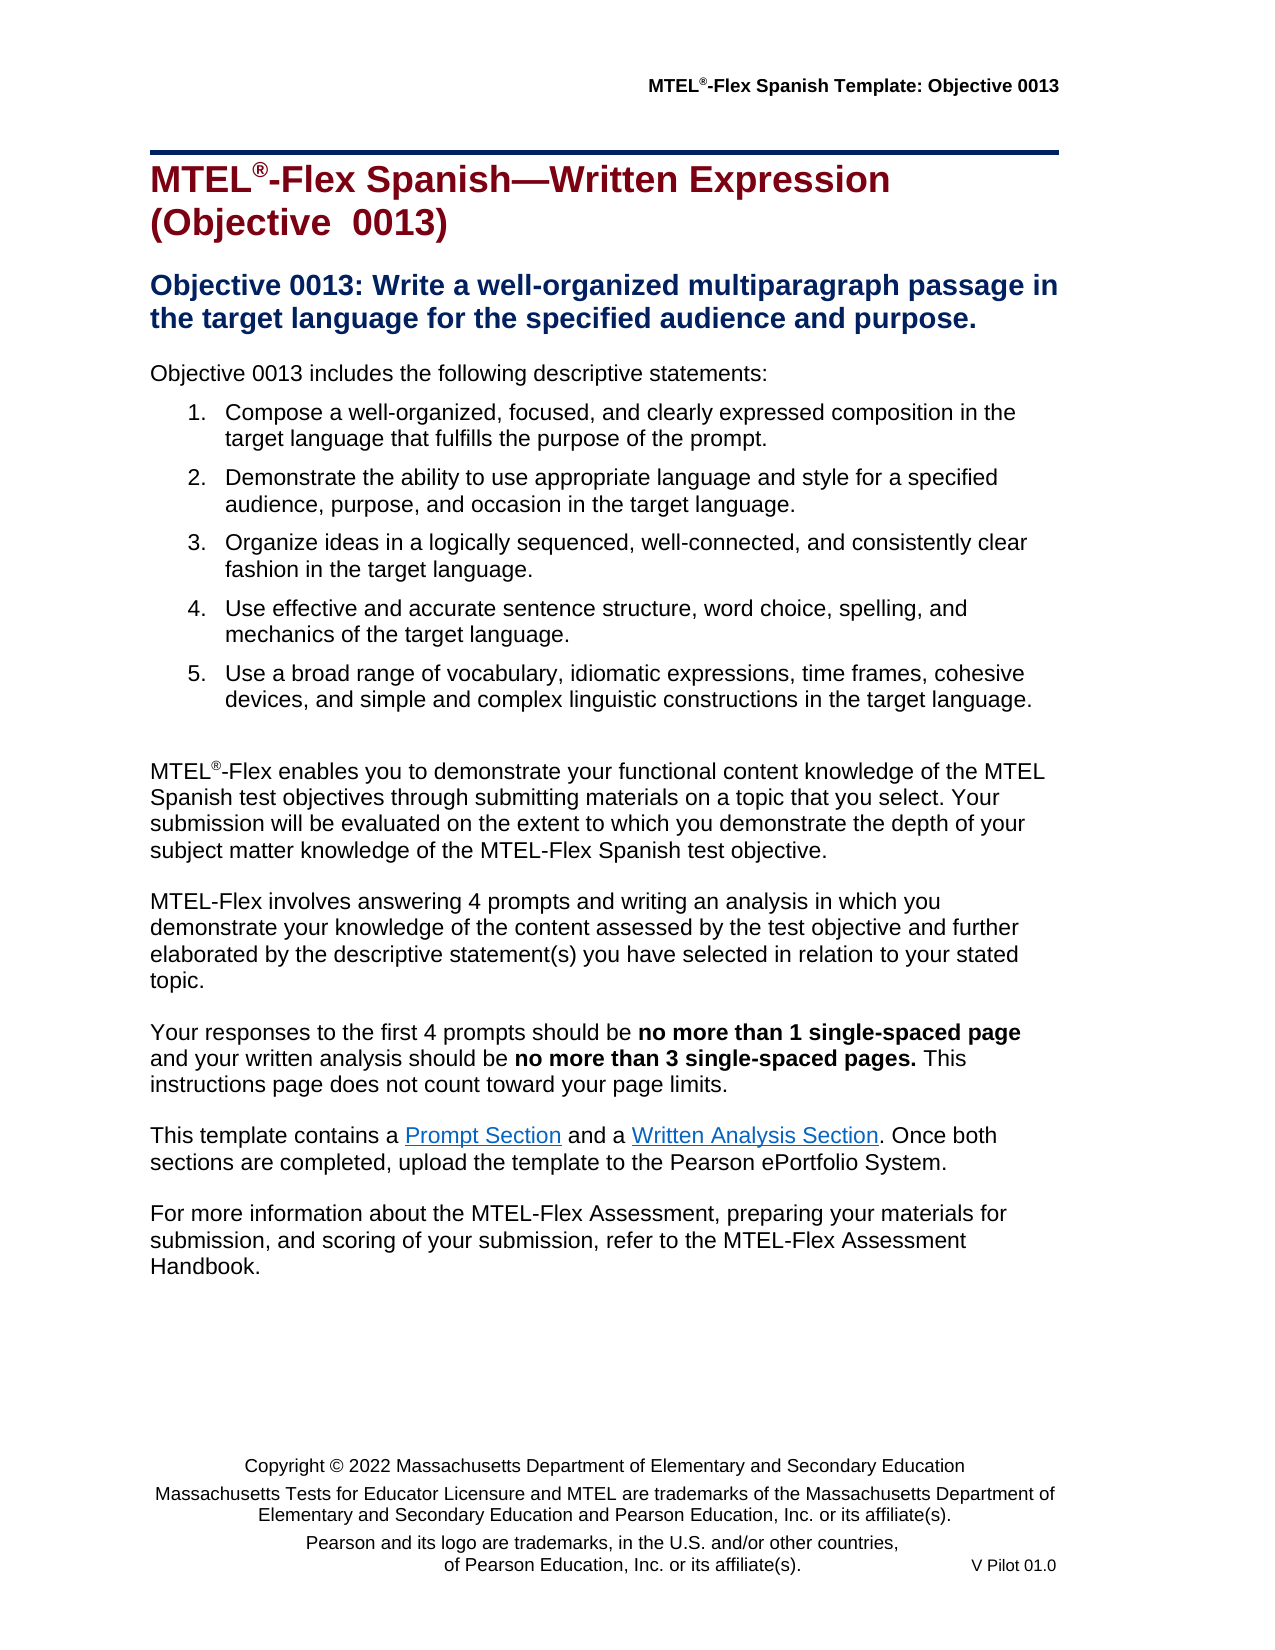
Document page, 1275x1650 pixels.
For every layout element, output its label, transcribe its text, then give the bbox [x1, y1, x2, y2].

list Your responses to the first 4 prompts should be no more than 1 single-spaced page and your written analysis should be no more than 3 single-spaced pages. This instructions page does not count toward your page limits. [150, 1018, 1059, 1097]
list Use effective and accurate sentence structure, word choice, spelling, and mechanics of the target language. [187, 594, 1059, 647]
text This template contains a Prompt Section and a Written Analysis Section. Once both sections are completed, upload the template to the Pearson ePortfolio System. [150, 1122, 1059, 1175]
text For more information about the MTEL-Flex Assessment, preparing your materials for submission, and scoring of your submission, refer to the MTEL-Flex Assessment Handbook. [150, 1200, 1059, 1279]
text MTEL®-Flex enables you to demonstrate your functional content knowledge of the MTEL Spanish test objectives through submitting materials on a topic that you select. Your submission will be evaluated on the extent to which you demonstrate the depth of your subject matter knowledge of the MTEL-Flex Spanish test objective. [150, 758, 1059, 863]
list Use a broad range of vocabulary, idiomatic expressions, time frames, cohesive devices, and simple and complex linguistic constructions in the target language. [187, 660, 1059, 712]
list Demonstrate the ability to use appropriate language and style for a specified audience, purpose, and occasion in the target language. [187, 464, 1059, 517]
text MTEL-Flex involves answering 4 prompts and writing an analysis in which you demonstrate your knowledge of the content assessed by the test objective and further elaborated by the descriptive statement(s) you have selected in relation to your stated topic. [150, 888, 1059, 993]
text Objective 0013 includes the following descriptive statements: [150, 360, 1059, 386]
text Objective 0013: Write a well-organized multiparagraph passage in the target language for the specified audience and purpose. [150, 268, 1059, 335]
list Organize ideas in a logically sequenced, well-connected, and consistently clear fashion in the target language. [187, 529, 1059, 582]
list Compose a well-organized, focused, and clearly expressed composition in the target language that fulfills the purpose of the prompt. [187, 399, 1059, 452]
text MTEL®-Flex Spanish—Written Expression (Objective 0013) [150, 155, 1059, 243]
